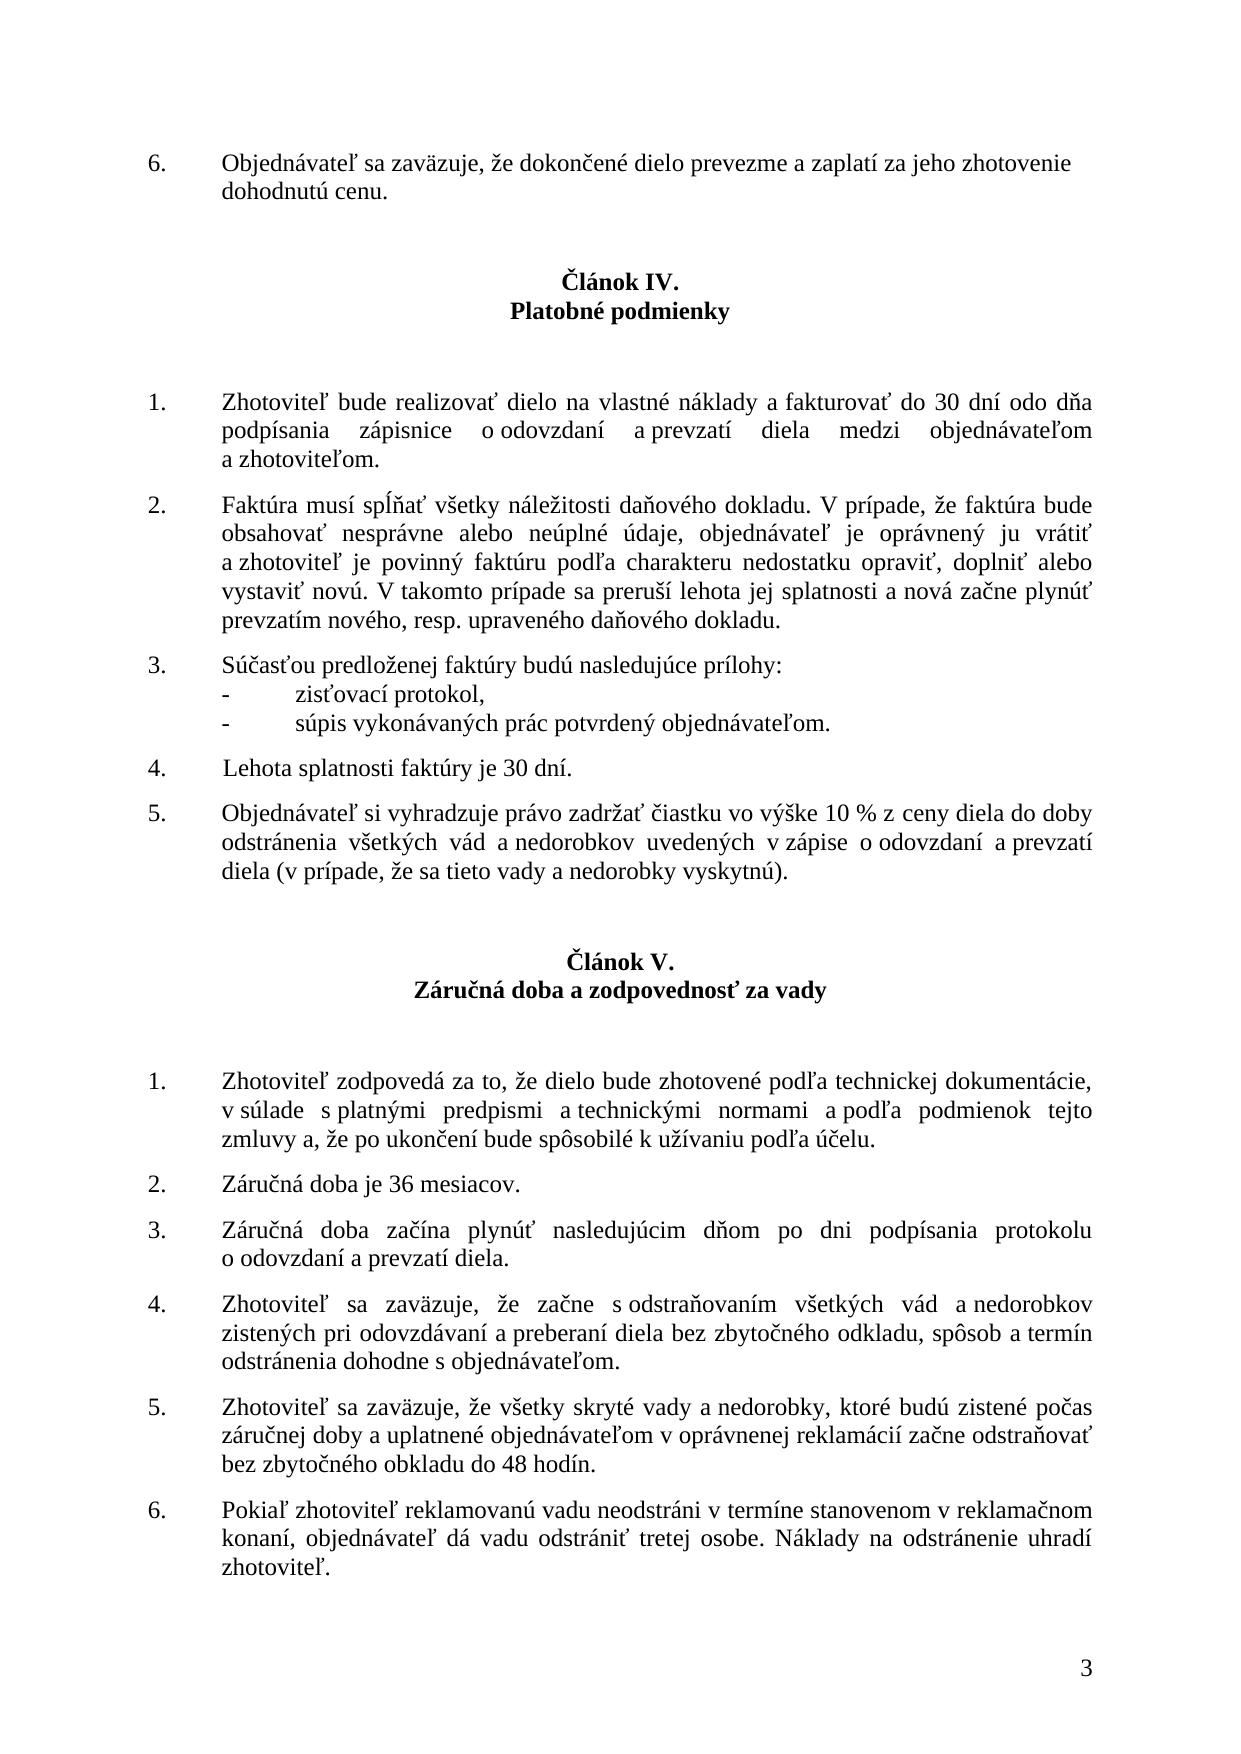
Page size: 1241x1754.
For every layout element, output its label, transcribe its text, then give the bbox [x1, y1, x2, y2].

text 5. Objednávateľ si vyhradzuje právo zadržať čiastku vo výške 10 % z ceny diela do doby odstránenia všetkých vád a nedorobkov uvedených v zápise o odovzdaní a prevzatí diela (v prípade, že sa tieto vady a nedorobky vyskytnú). [148, 798, 1093, 885]
text 5. Zhotoviteľ sa zaväzuje, že všetky skryté vady a nedorobky, ktoré budú zistené počas záručnej doby a uplatnené objednávateľom v oprávnenej reklamácií začne odstraňovať bez zbytočného obkladu do 48 hodín. [148, 1392, 1093, 1478]
text 2. Záručná doba je 36 mesiacov. [148, 1169, 1093, 1198]
text 2. Faktúra musí spĺňať všetky náležitosti daňového dokladu. V prípade, že faktúra bude obsahovať nesprávne alebo neúplné údaje, objednávateľ je oprávnený ju vrátiť a zhotoviteľ je povinný faktúru podľa charakteru nedostatku opraviť, doplniť alebo vystaviť novú. V takomto prípade sa preruší lehota jej splatnosti a nová začne plynúť prevzatím nového, resp. upraveného daňového dokladu. [148, 490, 1093, 633]
text 3. Záručná doba začína plynúť nasledujúcim dňom po dni podpísania protokolu o odovzdaní a prevzatí diela. [148, 1215, 1093, 1272]
text 3. Súčasťou predloženej faktúry budú nasledujúce prílohy: [148, 650, 1093, 679]
text - súpis vykonávaných prác potvrdený objednávateľom. [148, 708, 1093, 736]
list Lehota splatnosti faktúry je 30 dní. [148, 753, 1093, 782]
text 1. Zhotoviteľ bude realizovať dielo na vlastné náklady a fakturovať do 30 dní odo dňa podpísania zápisnice o odovzdaní a prevzatí diela medzi objednávateľom a zhotoviteľom. [148, 387, 1093, 473]
text 6. Pokiaľ zhotoviteľ reklamovanú vadu neodstráni v termíne stanovenom v reklamačnom konaní, objednávateľ dá vadu odstrániť tretej osobe. Náklady na odstránenie uhradí zhotoviteľ. [148, 1495, 1093, 1581]
text 4. Zhotoviteľ sa zaväzuje, že začne s odstraňovaním všetkých vád a nedorobkov zistených pri odovzdávaní a preberaní diela bez zbytočného odkladu, spôsob a termín odstránenia dohodne s objednávateľom. [148, 1289, 1093, 1375]
text Článok V. [148, 947, 1093, 976]
text Záručná doba a zodpovednosť za vady [148, 976, 1093, 1004]
text - zisťovací protokol, [148, 679, 1093, 708]
text Platobné podmienky [148, 296, 1093, 325]
text 6. Objednávateľ sa zaväzuje, že dokončené dielo prevezme a zaplatí za jeho zhotovenie dohodnutú cenu. [148, 148, 1093, 205]
text Článok IV. [148, 267, 1093, 296]
text 1. Zhotoviteľ zodpovedá za to, že dielo bude zhotovené podľa technickej dokumentácie, v súlade s platnými predpismi a technickými normami a podľa podmienok tejto zmluvy a, že po ukončení bude spôsobilé k užívaniu podľa účelu. [148, 1066, 1093, 1153]
